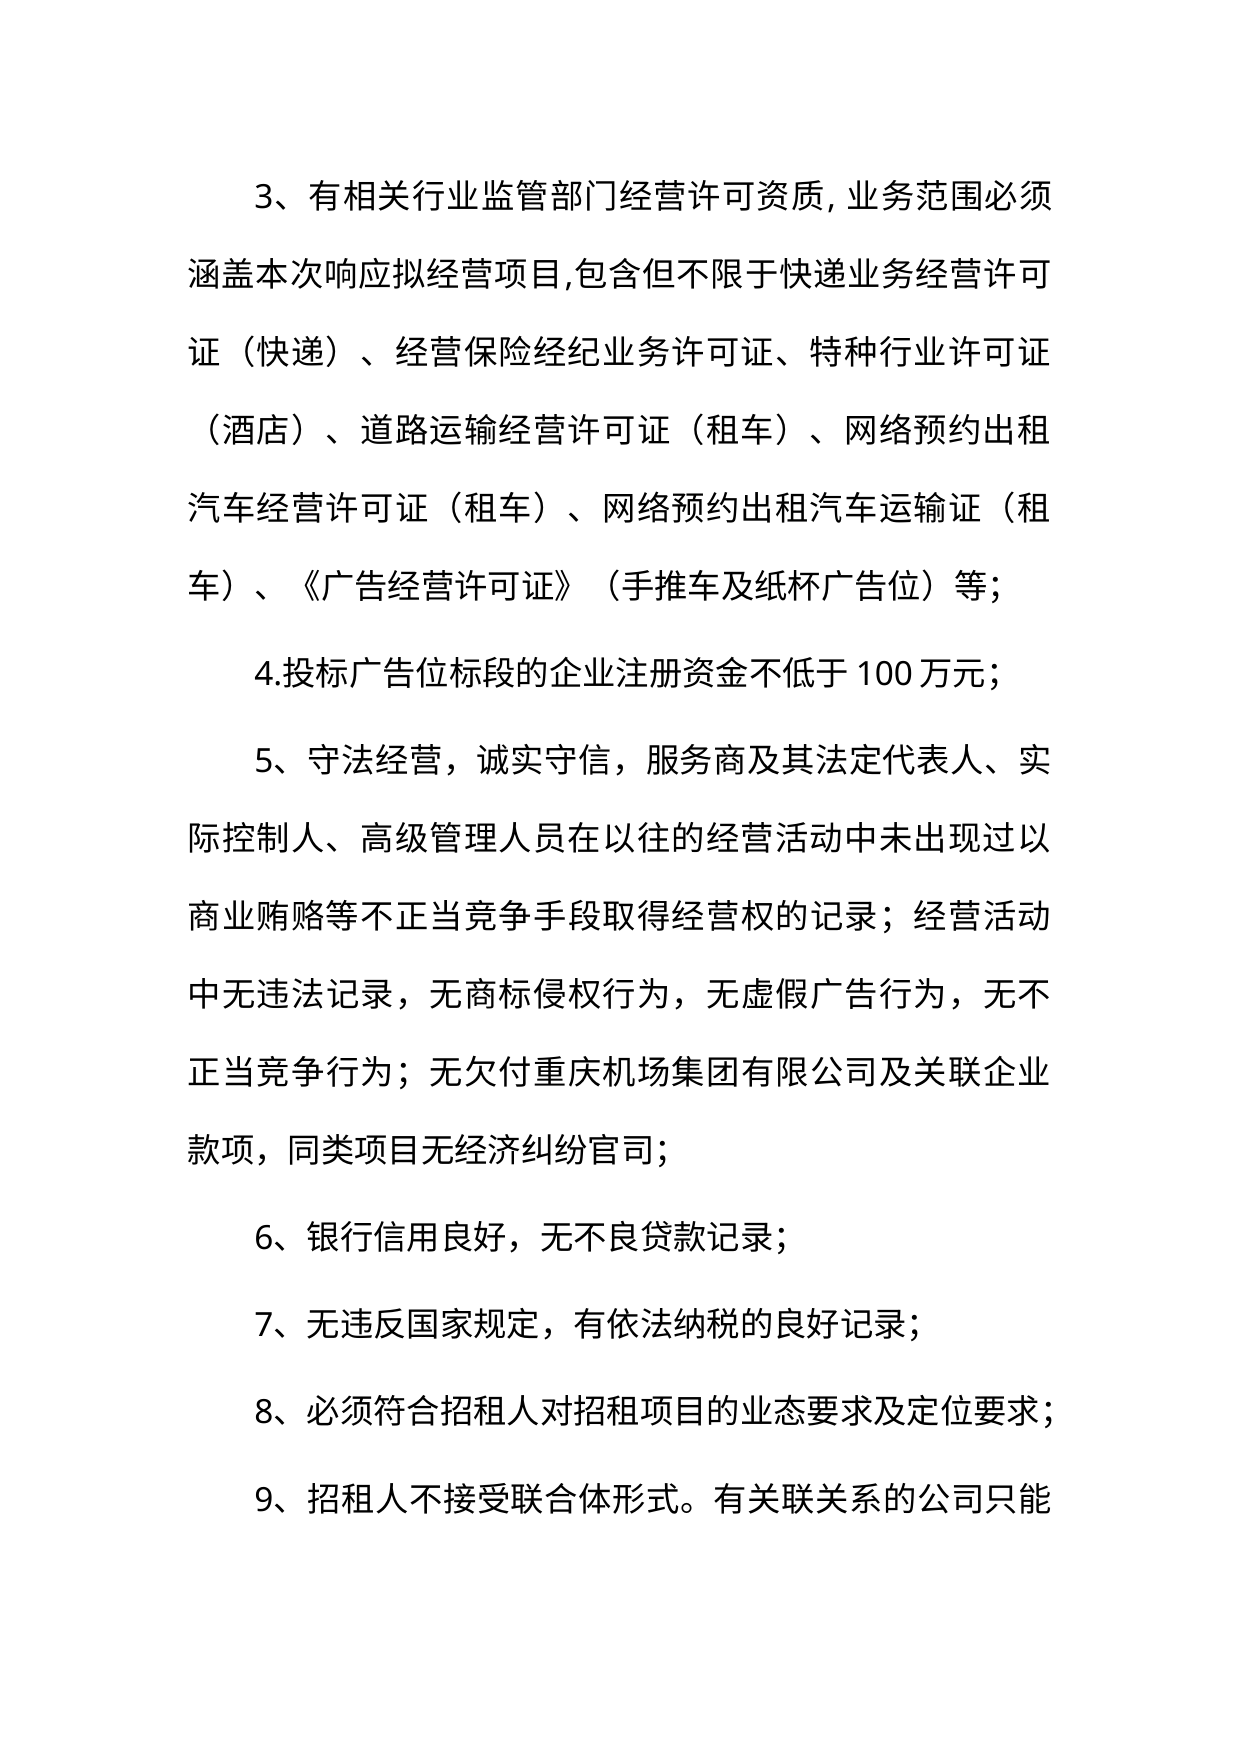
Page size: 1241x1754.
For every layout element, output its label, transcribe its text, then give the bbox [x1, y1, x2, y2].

text 5、守法经营，诚实守信，服务商及其法定代表人、实际控制人、高级管理人员在以往的经营活动中未出现过以商业贿赂等不正当竞争手段取得经营权的记录；经营活动中无违法记录，无商标侵权行为，无虚假广告行为，无不正当竞争行为；无欠付重庆机场集团有限公司及关联企业款项，同类项目无经济纠纷官司； [187, 726, 1053, 1180]
text 8、必须符合招租人对招租项目的业态要求及定位要求； [187, 1377, 1053, 1442]
text 7、无违反国家规定，有依法纳税的良好记录； [187, 1290, 1053, 1355]
text 3、有相关行业监管部门经营许可资质, 业务范围必须涵盖本次响应拟经营项目,包含但不限于快递业务经营许可证（快递）、经营保险经纪业务许可证、特种行业许可证（酒店）、道路运输经营许可证（租车）、网络预约出租汽车经营许可证（租车）、网络预约出租汽车运输证（租车）、《广告经营许可证》（手推车及纸杯广告位）等； [187, 162, 1053, 617]
text 6、银行信用良好，无不良贷款记录； [187, 1202, 1053, 1267]
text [187, 1464, 1053, 1529]
text 4.投标广告位标段的企业注册资金不低于100万元； [187, 639, 1053, 704]
